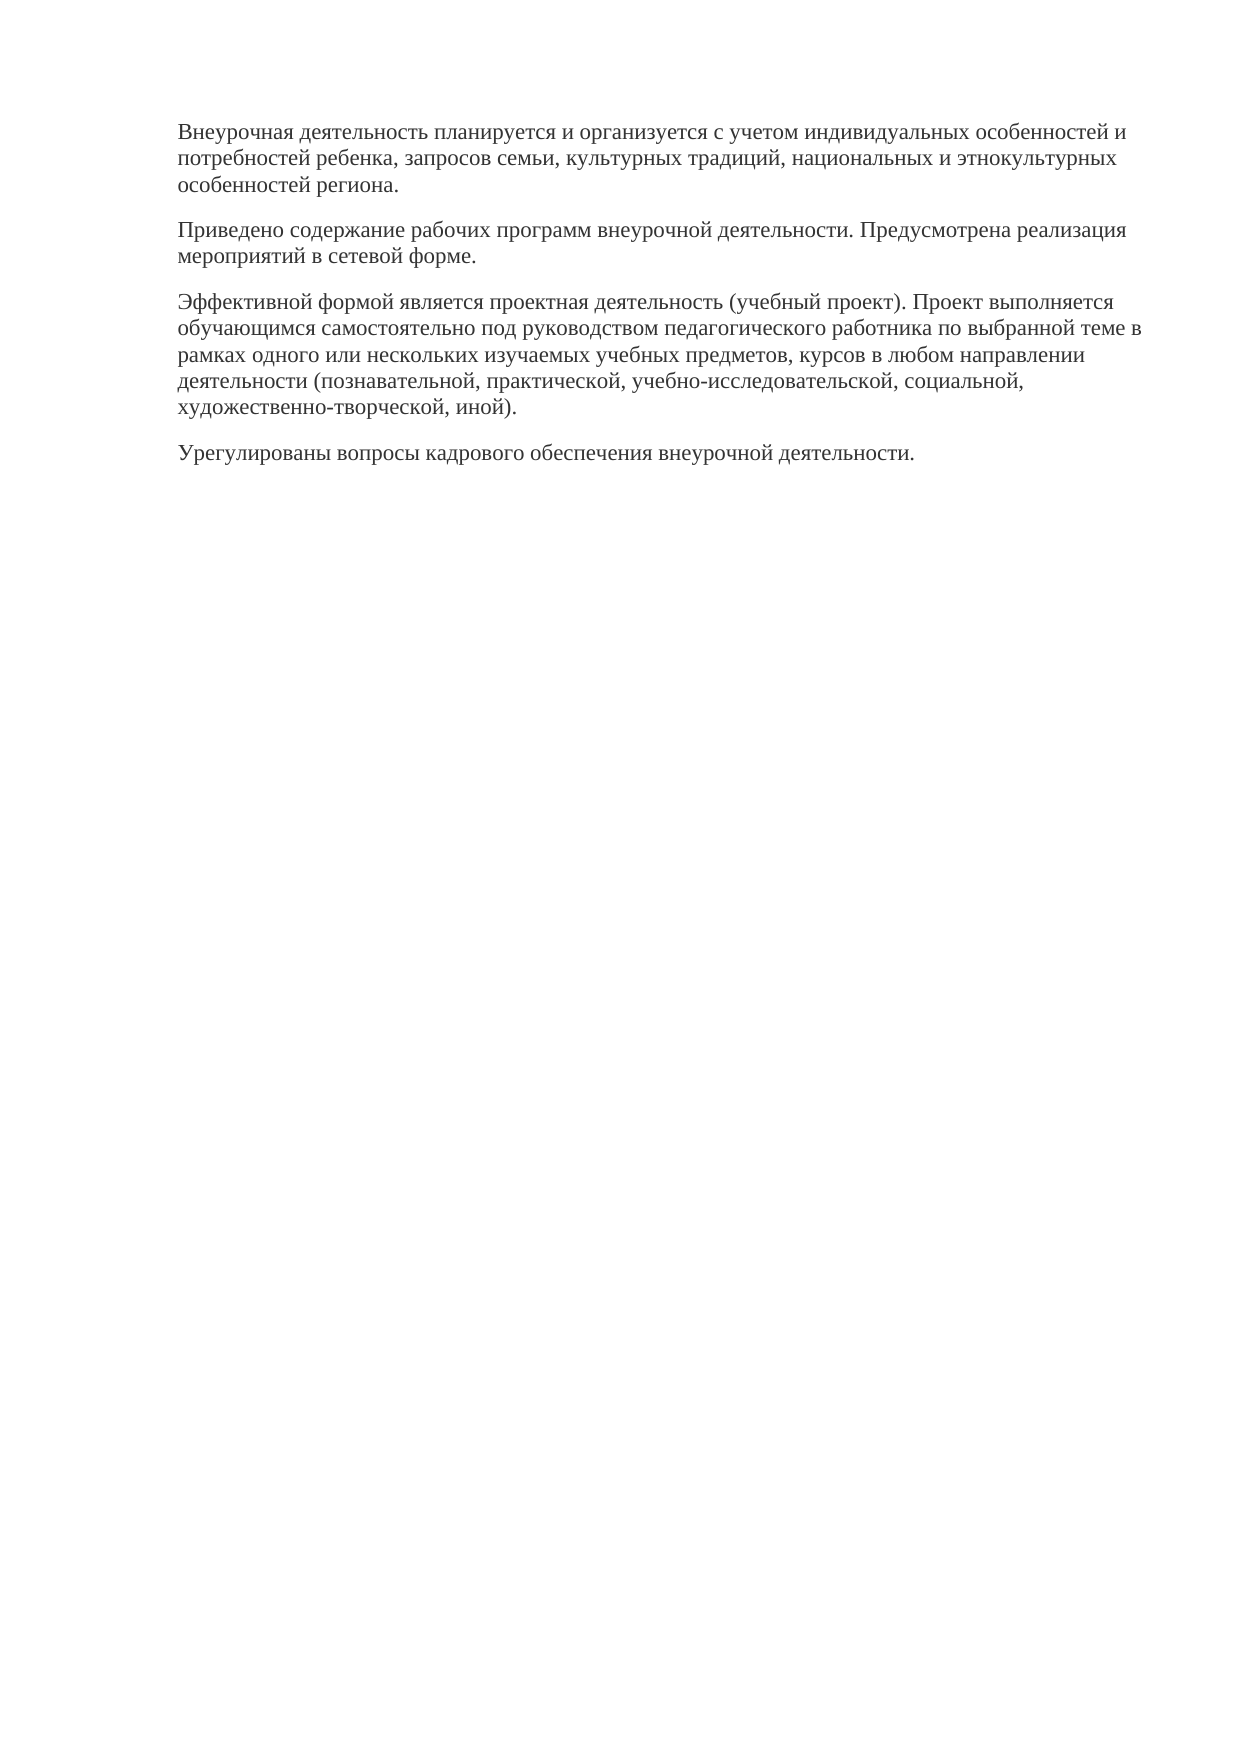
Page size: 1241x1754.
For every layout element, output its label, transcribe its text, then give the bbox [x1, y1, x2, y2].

text Урегулированы вопросы кадрового обеспечения внеурочной деятельности. [177, 439, 1152, 465]
text Приведено содержание рабочих программ внеурочной деятельности. Предусмотрена реализация мероприятий в сетевой форме. [177, 216, 1152, 269]
text Эффективной формой является проектная деятельность (учебный проект). Проект выполняется обучающимся самостоятельно под руководством педагогического работника по выбранной теме в рамках одного или нескольких изучаемых учебных предметов, курсов в любом направлении деятельности (познавательной, практической, учебно-исследовательской, социальной, художественно-творческой, иной). [177, 288, 1152, 420]
text Внеурочная деятельность планируется и организуется с учетом индивидуальных особенностей и потребностей ребенка, запросов семьи, культурных традиций, национальных и этнокультурных особенностей региона. [177, 118, 1152, 197]
